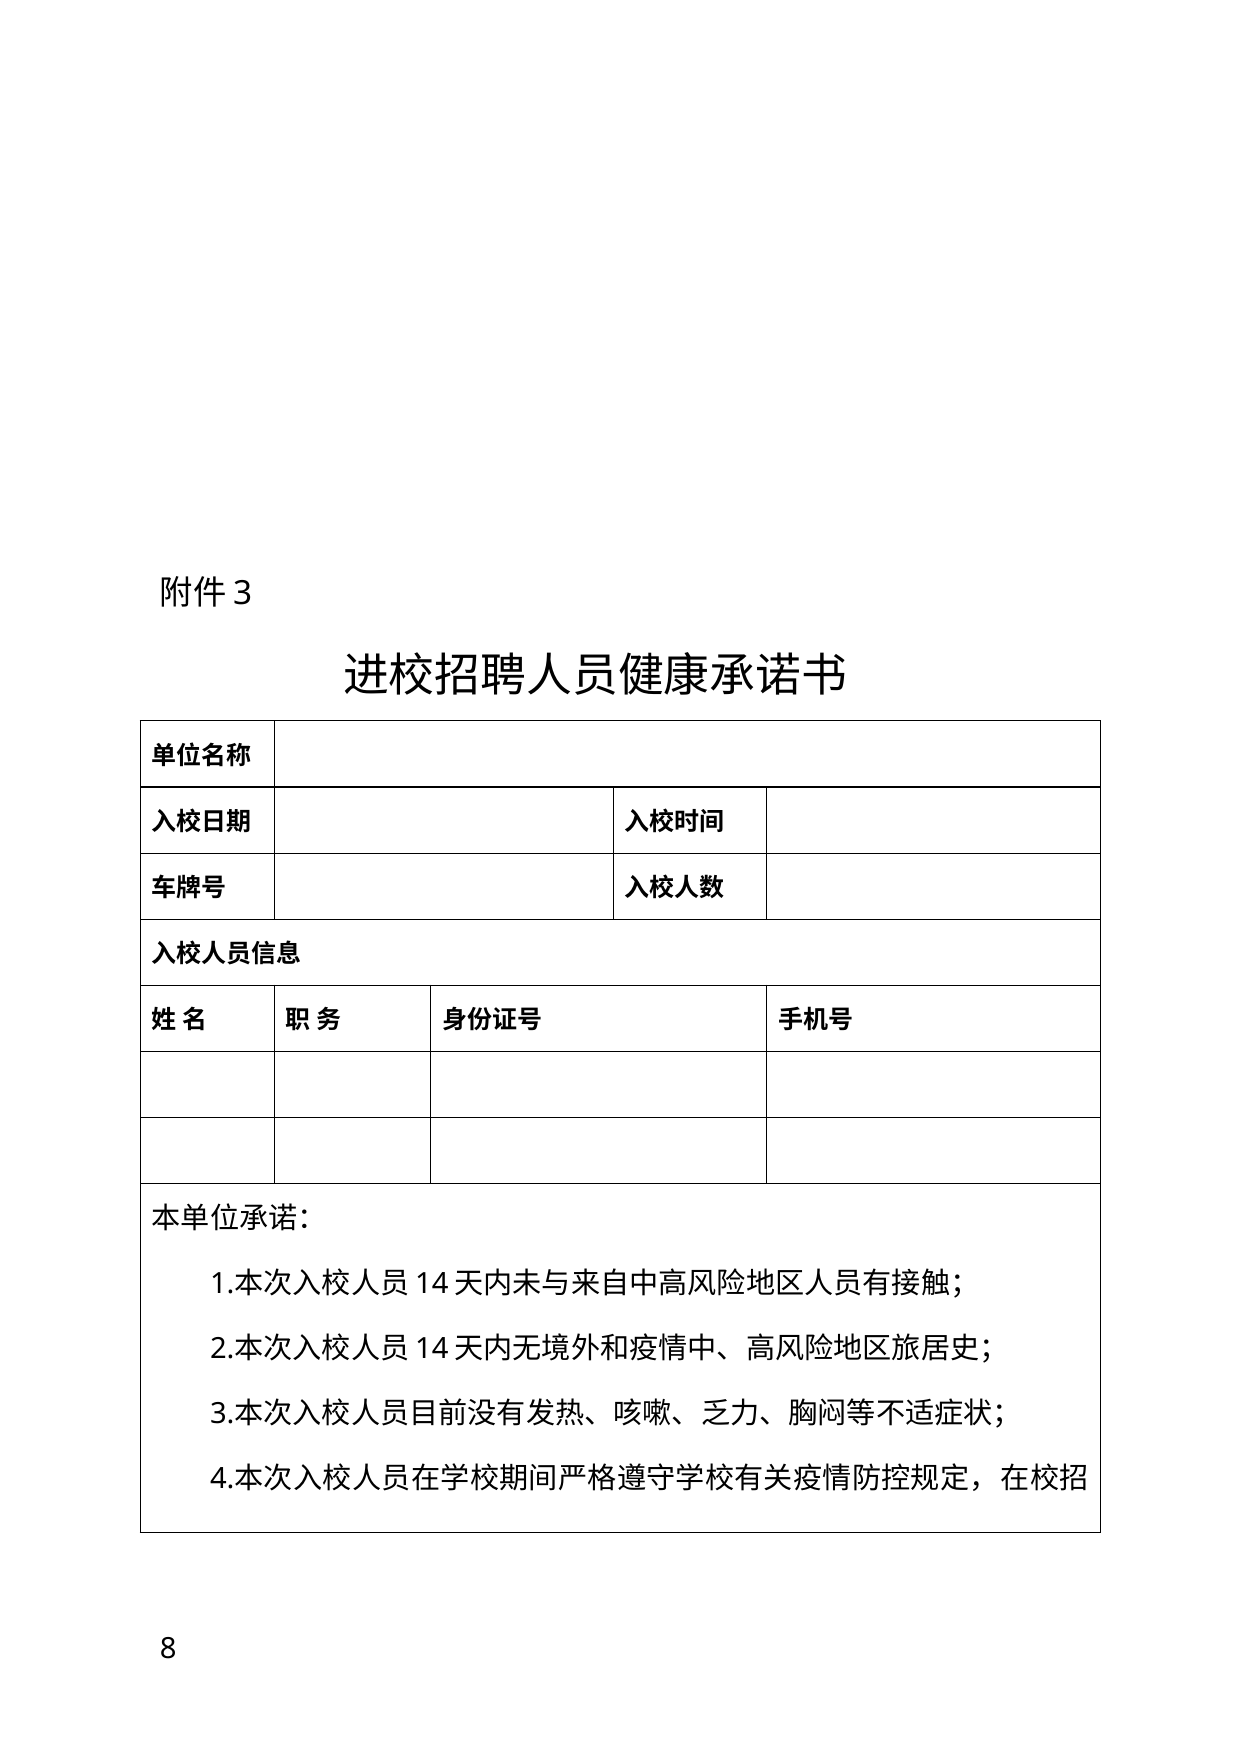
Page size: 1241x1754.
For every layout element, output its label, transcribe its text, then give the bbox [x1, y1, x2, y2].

table_cell 姓 名 [141, 986, 274, 1051]
table_cell [141, 1052, 274, 1117]
table_cell [275, 788, 613, 852]
table_cell 入校时间 [614, 788, 766, 852]
table_cell 手机号 [767, 986, 1100, 1051]
table_cell [141, 1118, 274, 1183]
table_cell 入校日期 [141, 788, 274, 852]
table_header 单位名称 [141, 721, 274, 786]
table_cell [767, 788, 1100, 852]
table_cell [275, 1118, 430, 1183]
table_cell [275, 1052, 430, 1117]
table_cell [767, 1118, 1100, 1183]
table_cell [767, 1052, 1100, 1117]
table_cell 入校人员信息 [141, 920, 1100, 984]
table_header [275, 721, 1100, 786]
text 进校招聘人员健康承诺书 [159, 623, 1081, 720]
table_cell [767, 854, 1100, 918]
table_cell [275, 854, 613, 918]
table_cell 入校人数 [614, 854, 766, 918]
text 附件3 [159, 558, 1081, 623]
table_cell 车牌号 [141, 854, 274, 918]
table_cell 职 务 [275, 986, 430, 1051]
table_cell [141, 1184, 1100, 1532]
table_cell 身份证号 [431, 986, 766, 1051]
table_cell [431, 1052, 766, 1117]
table_cell [431, 1118, 766, 1183]
